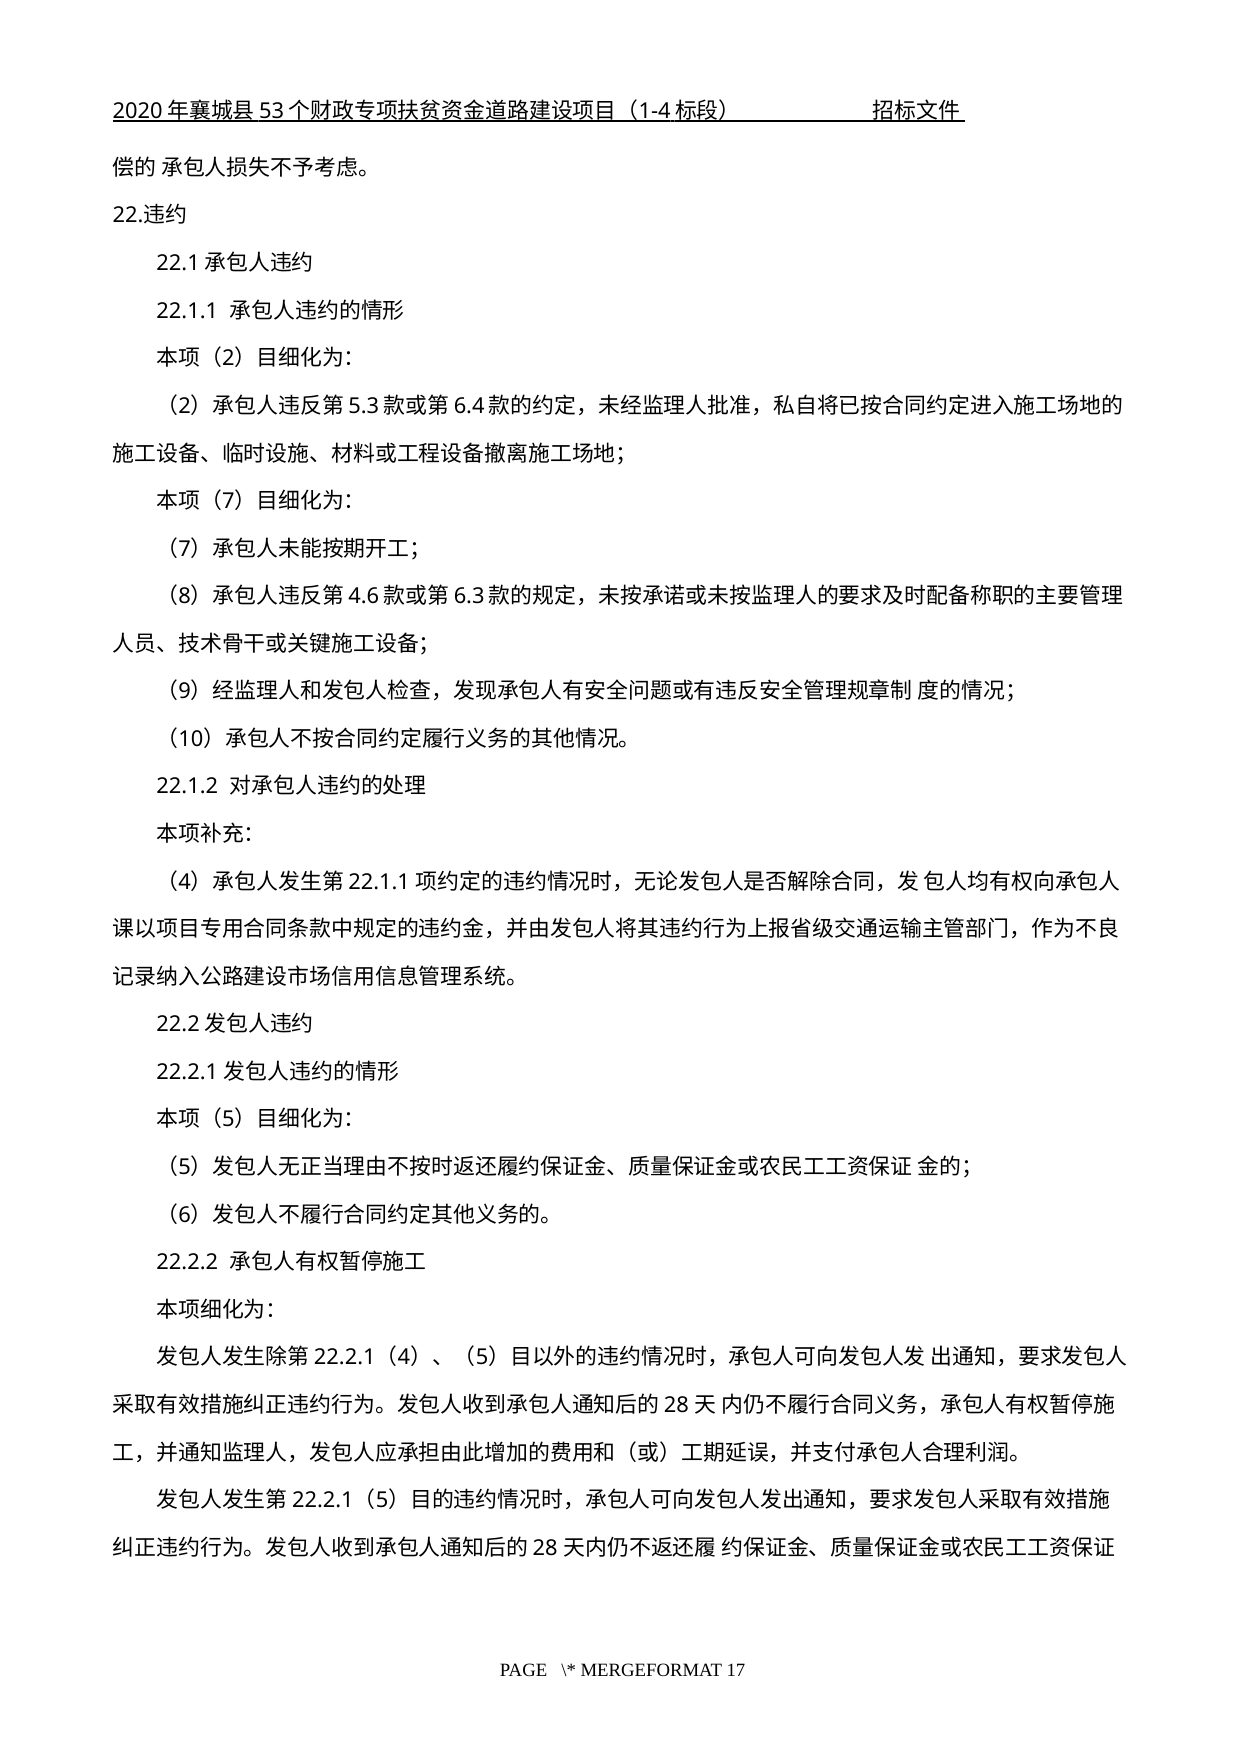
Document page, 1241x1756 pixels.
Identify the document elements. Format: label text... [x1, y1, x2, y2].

text 22.1.2 对承包人违约的处理 [112, 768, 1128, 800]
text （10）承包人不按合同约定履行义务的其他情况。 [112, 721, 1128, 753]
text 22.1承包人违约 [112, 245, 1128, 277]
text 22.2.2 承包人有权暂停施工 [112, 1244, 1128, 1276]
text 22.2.1 发包人违约的情形 [112, 1054, 1128, 1086]
text 本项（7）目细化为： [112, 483, 1128, 515]
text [112, 150, 1128, 182]
text （6）发包人不履行合同约定其他义务的。 [112, 1197, 1128, 1228]
text 22.1.1 承包人违约的情形 [112, 293, 1128, 324]
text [112, 1482, 1128, 1561]
text 本项（5）目细化为： [112, 1101, 1128, 1133]
text （5）发包人无正当理由不按时返还履约保证金、质量保证金或农民工工资保证 金的； [112, 1149, 1128, 1181]
text 发包人发生除第22.2.1（4）、（5）目以外的违约情况时，承包人可向发包人发 出通知，要求发包人采取有效措施纠正违约行为。发包人收到承包人通知后的28 天 内仍不履行合同义务，承包人有权暂停施工，并通知监理人，发包人应承担由此增加的费用和（或）工期延误，并支付承包人合理利润。 [112, 1339, 1128, 1466]
text （8）承包人违反第4.6款或第6.3款的规定，未按承诺或未按监理人的要求及时配备称职的主要管理人员、技术骨干或关键施工设备； [112, 578, 1128, 657]
text 22.违约 [112, 197, 1128, 229]
text 本项补充： [112, 816, 1128, 848]
text 本项（2）目细化为： [112, 340, 1128, 372]
text 本项细化为： [112, 1292, 1128, 1323]
text （9）经监理人和发包人检查，发现承包人有安全问题或有违反安全管理规章制 度的情况； [112, 673, 1128, 705]
text （4）承包人发生第22.1.1 项约定的违约情况时，无论发包人是否解除合同，发 包人均有权向承包人课以项目专用合同条款中规定的违约金，并由发包人将其违约行为上报省级交通运输主管部门，作为不良记录纳入公路建设市场信用信息管理系统。 [112, 864, 1128, 990]
text （7）承包人未能按期开工； [112, 531, 1128, 562]
text （2）承包人违反第5.3款或第6.4款的约定，未经监理人批准，私自将已按合同约定进入施工场地的施工设备、临时设施、材料或工程设备撤离施工场地； [112, 388, 1128, 467]
text 22.2发包人违约 [112, 1006, 1128, 1038]
